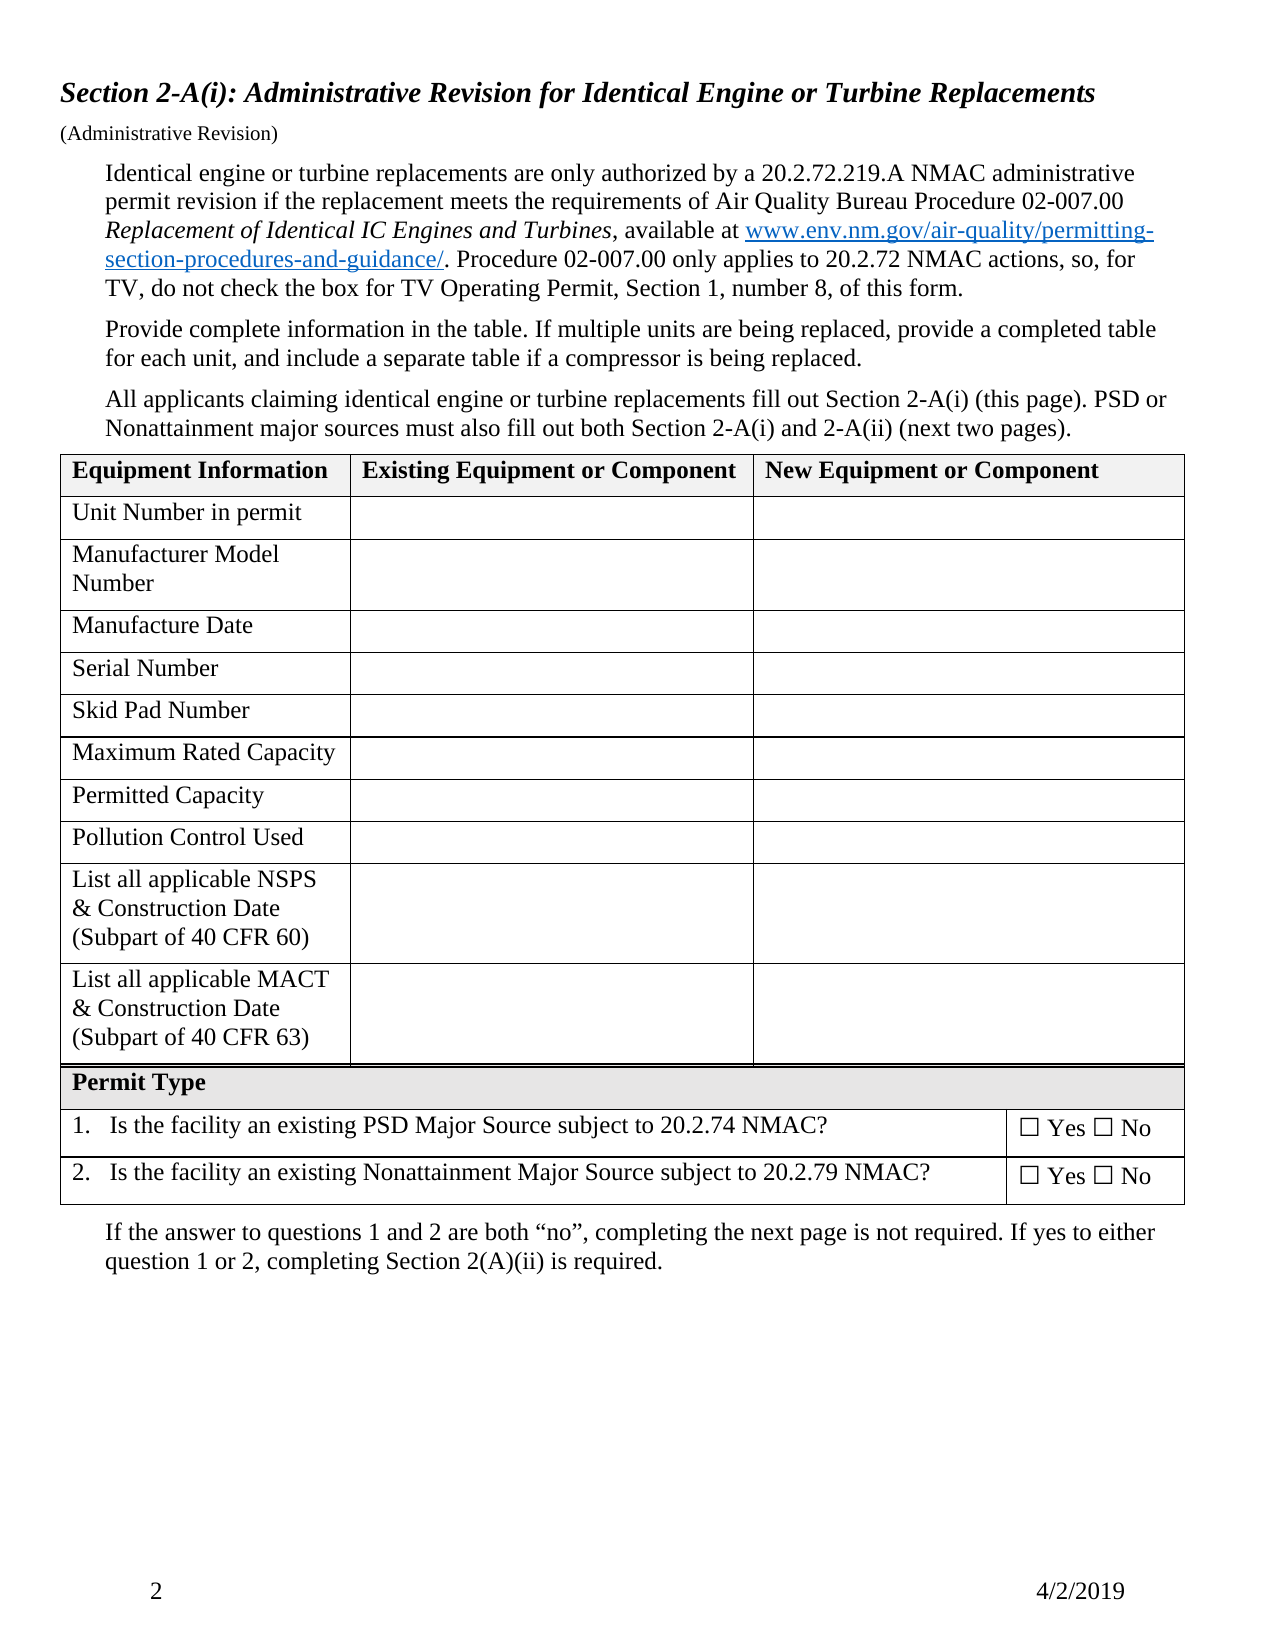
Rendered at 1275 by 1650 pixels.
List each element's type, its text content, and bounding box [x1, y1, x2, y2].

table_cell [754, 864, 1184, 963]
table_cell Permit Type [61, 1068, 1184, 1109]
table_cell [754, 540, 1184, 609]
table_cell [351, 822, 753, 863]
table_cell [754, 822, 1184, 863]
table_cell [351, 540, 753, 609]
table_cell List all applicable NSPS & Construction Date (Subpart of 40 CFR 60) [61, 864, 350, 963]
table_cell Manufacture Date [61, 611, 350, 652]
table_cell [351, 780, 753, 821]
table_header New Equipment or Component [754, 455, 1184, 496]
table_cell [351, 695, 753, 736]
table_cell [754, 653, 1184, 694]
table_cell Serial Number [61, 653, 350, 694]
table_cell [754, 695, 1184, 736]
subtitle Section 2-A(i): Administrative Revision for Identical Engine or Turbine Replacements [60, 75, 1215, 108]
table_cell Skid Pad Number [61, 695, 350, 736]
table_cell [351, 497, 753, 538]
table_cell [754, 611, 1184, 652]
text Identical engine or turbine replacements are only authorized by a 20.2.72.219.A NMAC administrative permit revision if the replacement meets the requirements of Air Quality Bureau Procedure 02-007.00 Replacement of Identical IC Engines and Turbines, available at www.env.nm.gov/air-quality/permitting-section-procedures-and-guidance/. Procedure 02-007.00 only applies to 20.2.72 NMAC actions, so, for TV, do not check the box for TV Operating Permit, Section 1, number 8, of this form. [105, 158, 1170, 301]
table_cell Unit Number in permit [61, 497, 350, 538]
table_cell Pollution Control Used [61, 822, 350, 863]
table_cell Permitted Capacity [61, 780, 350, 821]
table_cell Yes No [1007, 1110, 1184, 1156]
table_cell Is the facility an existing PSD Major Source subject to 20.2.74 NMAC? [61, 1110, 1006, 1156]
table_cell Yes No [1007, 1158, 1184, 1204]
table_cell [351, 738, 753, 779]
table_cell [351, 964, 753, 1063]
table_header Equipment Information [61, 455, 350, 496]
text (Administrative Revision) [60, 121, 840, 145]
table_cell [754, 738, 1184, 779]
table_cell Maximum Rated Capacity [61, 738, 350, 779]
text Provide complete information in the table. If multiple units are being replaced, provide a completed table for each unit, and include a separate table if a compressor is being replaced. [105, 314, 1170, 371]
table_cell [754, 964, 1184, 1063]
table_cell [754, 780, 1184, 821]
text All applicants claiming identical engine or turbine replacements fill out Section 2-A(i) (this page). PSD or Nonattainment major sources must also fill out both Section 2-A(i) and 2-A(ii) (next two pages). [105, 384, 1170, 441]
table_cell Is the facility an existing Nonattainment Major Source subject to 20.2.79 NMAC? [61, 1158, 1006, 1204]
table_cell Manufacturer Model Number [61, 540, 350, 609]
table_cell [754, 497, 1184, 538]
table_cell [351, 864, 753, 963]
text If the answer to questions 1 and 2 are both “no”, completing the next page is not required. If yes to either question 1 or 2, completing Section 2(A)(ii) is required. [105, 1217, 1170, 1275]
table_header Existing Equipment or Component [351, 455, 753, 496]
table_cell List all applicable MACT & Construction Date (Subpart of 40 CFR 63) [61, 964, 350, 1063]
table_cell [351, 653, 753, 694]
table_cell [351, 611, 753, 652]
